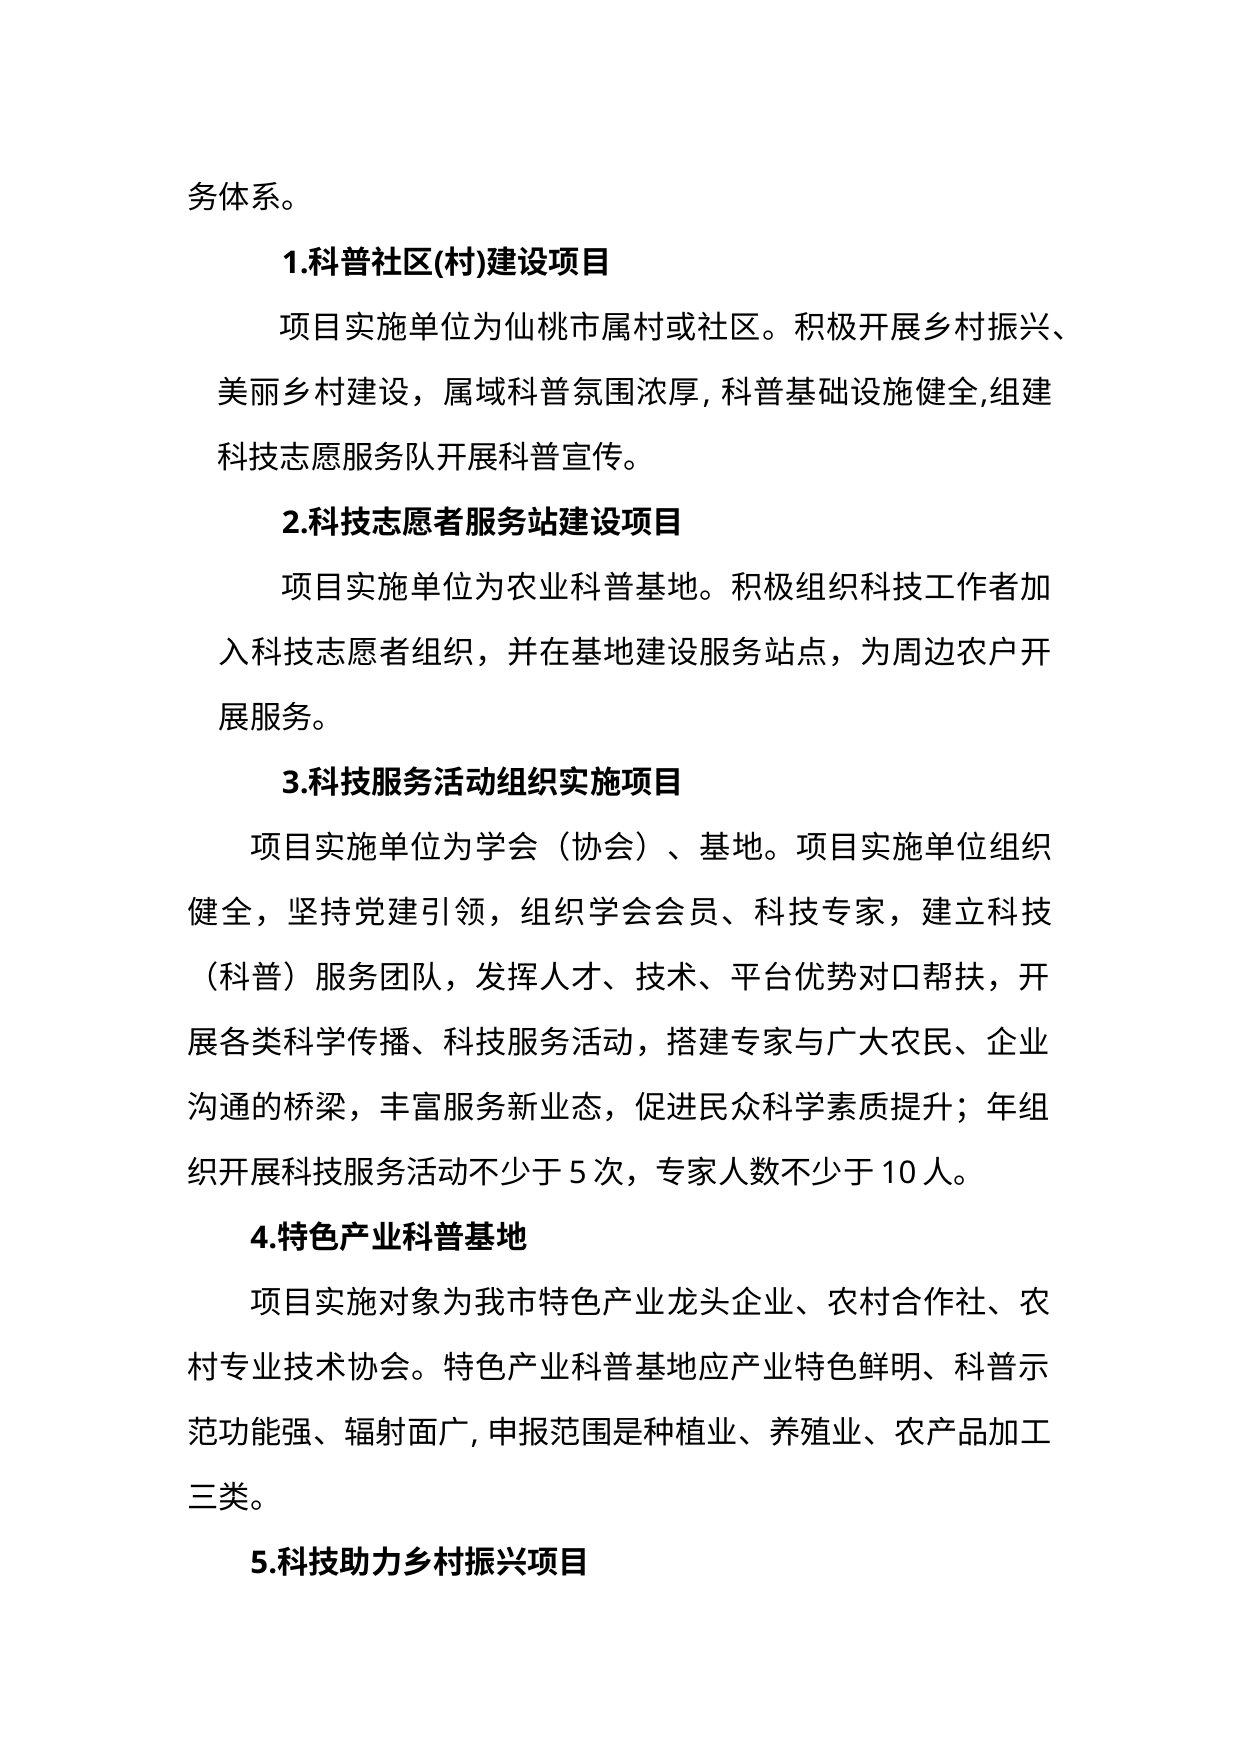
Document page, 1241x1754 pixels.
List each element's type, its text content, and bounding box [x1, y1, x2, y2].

text 3.科技服务活动组织实施项目 [187, 747, 1053, 812]
text 4.特色产业科普基地 [187, 1202, 1053, 1267]
text 2.科技志愿者服务站建设项目 [187, 487, 1053, 552]
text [187, 162, 1053, 227]
text 项目实施对象为我市特色产业龙头企业、农村合作社、农村专业技术协会。特色产业科普基地应产业特色鲜明、科普示范功能强、辐射面广, 申报范围是种植业、养殖业、农产品加工三类。 [187, 1267, 1053, 1527]
text 1.科普社区(村)建设项目 [187, 227, 1053, 292]
text 项目实施单位为学会（协会）、基地。项目实施单位组织健全，坚持党建引领，组织学会会员、科技专家，建立科技（科普）服务团队，发挥人才、技术、平台优势对口帮扶，开展各类科学传播、科技服务活动，搭建专家与广大农民、企业沟通的桥梁，丰富服务新业态，促进民众科学素质提升；年组织开展科技服务活动不少于5次，专家人数不少于10人。 [187, 812, 1053, 1202]
text 项目实施单位为农业科普基地。积极组织科技工作者加入科技志愿者组织，并在基地建设服务站点，为周边农户开展服务。 [219, 552, 1053, 747]
text 项目实施单位为仙桃市属村或社区。积极开展乡村振兴、美丽乡村建设，属域科普氛围浓厚, 科普基础设施健全,组建科技志愿服务队开展科普宣传。 [217, 292, 1053, 487]
text 5.科技助力乡村振兴项目 [187, 1527, 1053, 1592]
